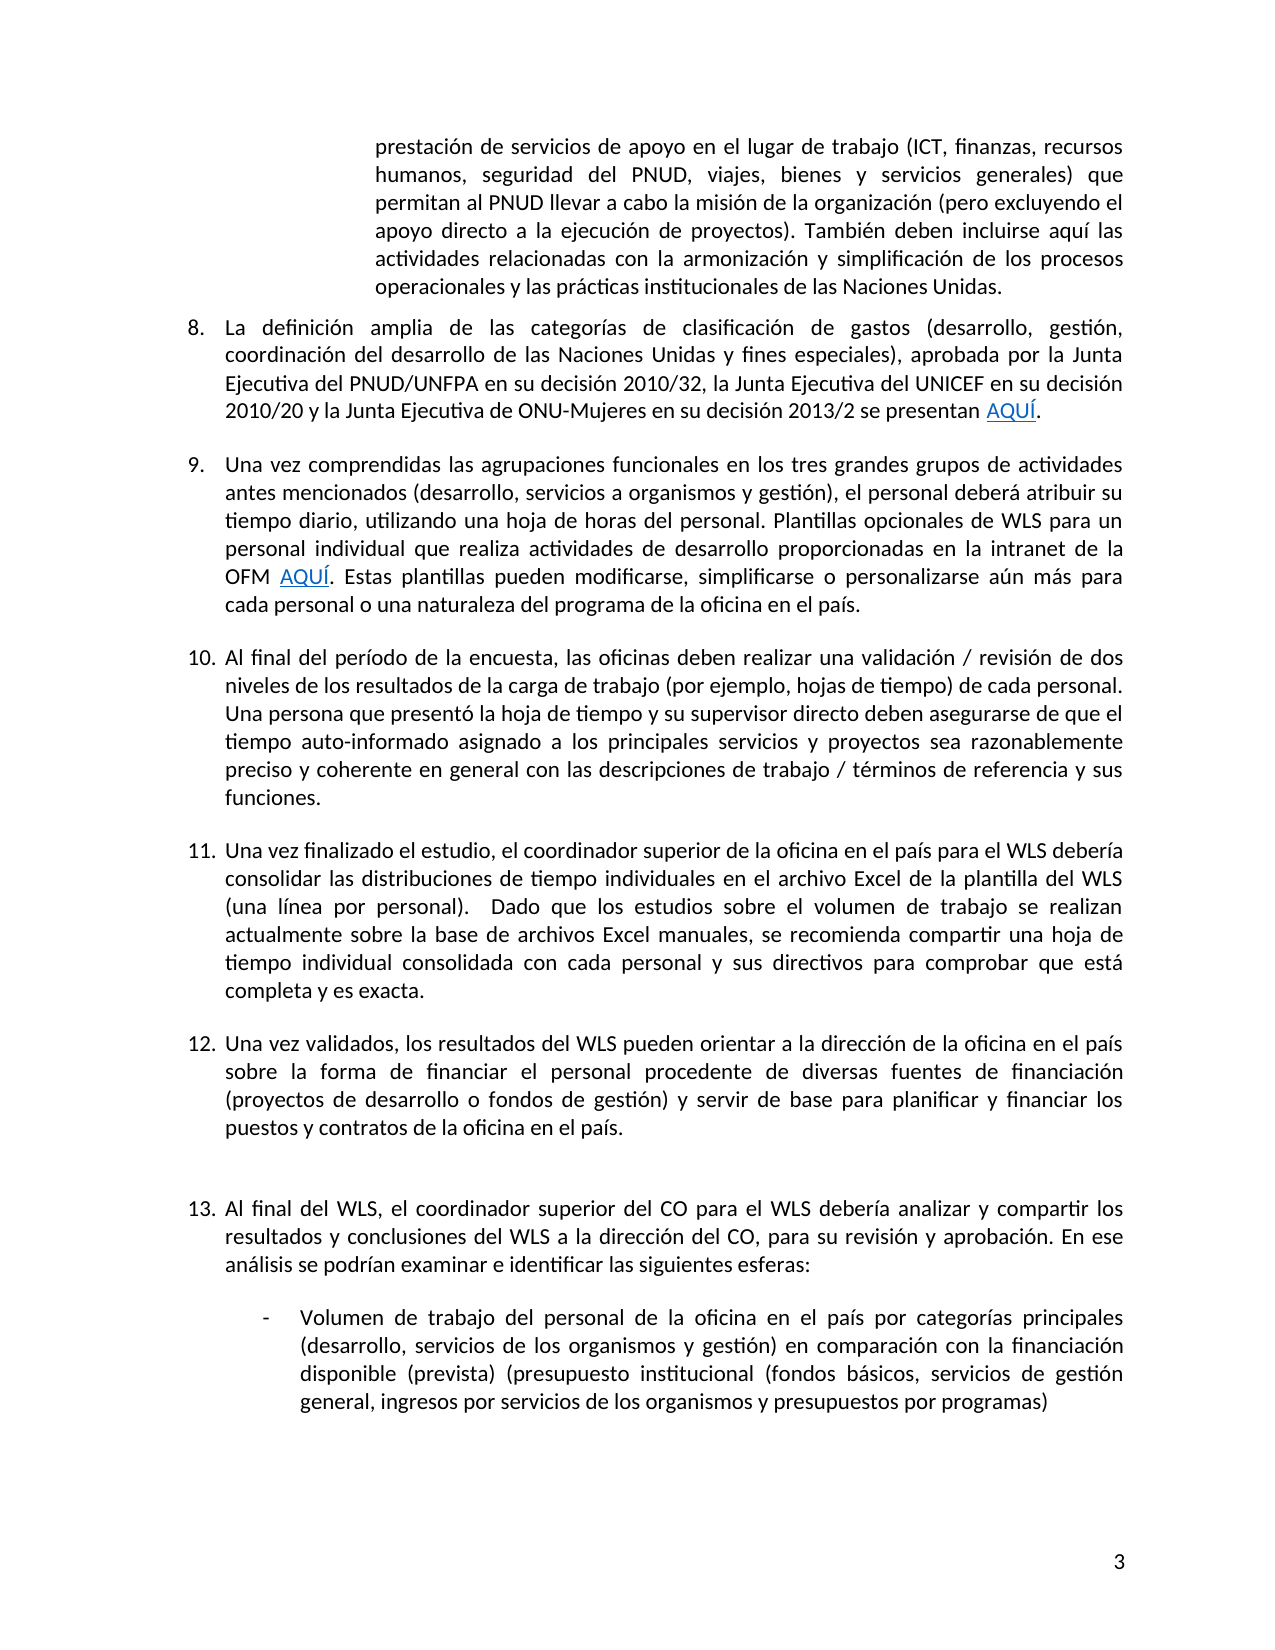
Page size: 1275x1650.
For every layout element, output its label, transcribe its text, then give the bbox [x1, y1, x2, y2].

list Una vez comprendidas las agrupaciones funcionales en los tres grandes grupos de actividades antes mencionados (desarrollo, servicios a organismos y gestión), el personal deberá atribuir su tiempo diario, utilizando una hoja de horas del personal. Plantillas opcionales de WLS para un personal individual que realiza actividades de desarrollo proporcionadas en la intranet de la OFM AQUÍ. Estas plantillas pueden modificarse, simplificarse o personalizarse aún más para cada personal o una naturaleza del programa de la oficina en el país. [187, 450, 1125, 618]
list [337, 132, 1125, 300]
list Al final del WLS, el coordinador superior del CO para el WLS debería analizar y compartir los resultados y conclusiones del WLS a la dirección del CO, para su revisión y aprobación. En ese análisis se podrían examinar e identificar las siguientes esferas: [187, 1194, 1125, 1278]
list Una vez finalizado el estudio, el coordinador superior de la oficina en el país para el WLS debería consolidar las distribuciones de tiempo individuales en el archivo Excel de la plantilla del WLS (una línea por personal). Dado que los estudios sobre el volumen de trabajo se realizan actualmente sobre la base de archivos Excel manuales, se recomienda compartir una hoja de tiempo individual consolidada con cada personal y sus directivos para comprobar que está completa y es exacta. [187, 836, 1125, 1004]
list Una vez validados, los resultados del WLS pueden orientar a la dirección de la oficina en el país sobre la forma de financiar el personal procedente de diversas fuentes de financiación (proyectos de desarrollo o fondos de gestión) y servir de base para planificar y financiar los puestos y contratos de la oficina en el país. [187, 1029, 1125, 1141]
list Volumen de trabajo del personal de la oficina en el país por categorías principales (desarrollo, servicios de los organismos y gestión) en comparación con la financiación disponible (prevista) (presupuesto institucional (fondos básicos, servicios de gestión general, ingresos por servicios de los organismos y presupuestos por programas) [262, 1303, 1125, 1415]
list Al final del período de la encuesta, las oficinas deben realizar una validación / revisión de dos niveles de los resultados de la carga de trabajo (por ejemplo, hojas de tiempo) de cada personal. Una persona que presentó la hoja de tiempo y su supervisor directo deben asegurarse de que el tiempo auto-informado asignado a los principales servicios y proyectos sea razonablemente preciso y coherente en general con las descripciones de trabajo / términos de referencia y sus funciones. [187, 643, 1125, 811]
list La definición amplia de las categorías de clasificación de gastos (desarrollo, gestión, coordinación del desarrollo de las Naciones Unidas y fines especiales), aprobada por la Junta Ejecutiva del PNUD/UNFPA en su decisión 2010/32, la Junta Ejecutiva del UNICEF en su decisión 2010/20 y la Junta Ejecutiva de ONU-Mujeres en su decisión 2013/2 se presentan AQUÍ. [187, 313, 1125, 425]
